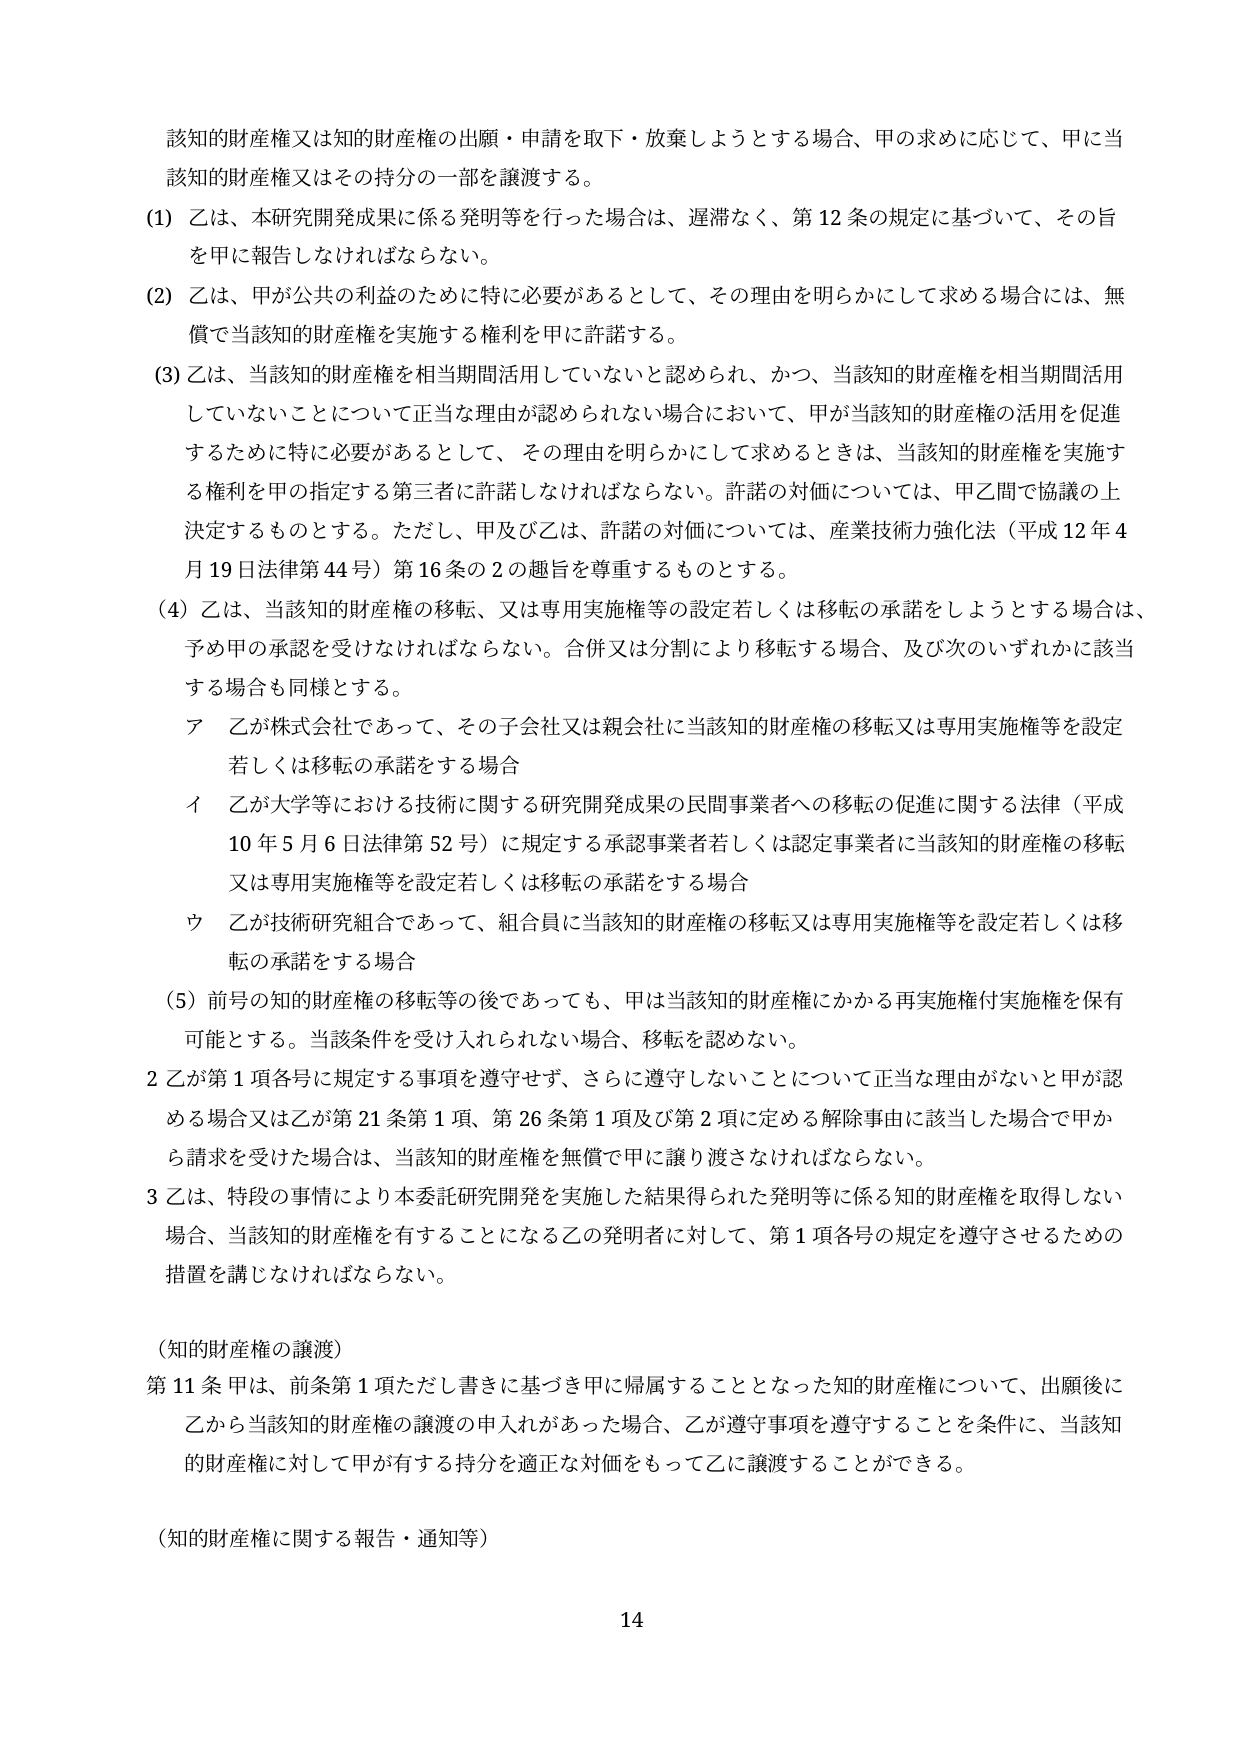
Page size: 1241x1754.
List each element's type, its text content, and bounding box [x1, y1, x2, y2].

text (3) 乙は、当該知的財産権を相当期間活用していないと認められ、かつ、当該知的財産権を相当期間活用していないことについて正当な理由が認められない場合において、甲が当該知的財産権の活用を促進するために特に必要があるとして、 その理由を明らかにして求めるときは、当該知的財産権を実施する権利を甲の指定する第三者に許諾しなければならない。許諾の対価については、甲乙間で協議の上決定するものとする。ただし、甲及び乙は、許諾の対価については、産業技術力強化法（平成12年4月19日法律第44号）第16条の2の趣旨を尊重するものとする。 [154, 358, 1136, 584]
text （4）乙は、当該知的財産権の移転、又は専用実施権等の設定若しくは移転の承諾をしようとする場合は、予め甲の承認を受けなければならない。合併又は分割により移転する場合、及び次のいずれかに該当する場合も同様とする。 [146, 593, 1136, 701]
list 乙は、本研究開発成果に係る発明等を行った場合は、遅滞なく、第 12 条の規定に基づいて、その旨を甲に報告しなければならない。 [146, 201, 1136, 270]
text （知的財産権に関する報告・通知等） [146, 1522, 1136, 1552]
text （5）前号の知的財産権の移転等の後であっても、甲は当該知的財産権にかかる再実施権付実施権を保有可能とする。当該条件を受け入れられない場合、移転を認めない。 [154, 984, 1136, 1053]
text 第 11 条 甲は、前条第 1 項ただし書きに基づき甲に帰属することとなった知的財産権について、出願後に乙から当該知的財産権の譲渡の申入れがあった場合、乙が遵守事項を遵守することを条件に、当該知的財産権に対して甲が有する持分を適正な対価をもって乙に譲渡することができる。 [146, 1370, 1136, 1478]
list 乙は、特段の事情により本委託研究開発を実施した結果得られた発明等に係る知的財産権を取得しない場合、当該知的財産権を有することになる乙の発明者に対して、第 1 項各号の規定を遵守させるための措置を講じなければならない。 [146, 1180, 1130, 1288]
list 乙は、甲が公共の利益のために特に必要があるとして、その理由を明らかにして求める場合には、無償で当該知的財産権を実施する権利を甲に許諾する。 [146, 279, 1136, 349]
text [146, 123, 1125, 191]
text （知的財産権の譲渡） [146, 1333, 1136, 1363]
list 乙が技術研究組合であって、組合員に当該知的財産権の移転又は専用実施権等を設定若しくは移転の承諾をする場合 [184, 906, 1136, 975]
list 乙が第 1 項各号に規定する事項を遵守せず、さらに遵守しないことについて正当な理由がないと甲が認める場合又は乙が第 21 条第 1 項、第 26 条第 1 項及び第 2 項に定める解除事由に該当した場合で甲から請求を受けた場合は、当該知的財産権を無償で甲に譲り渡さなければならない。 [146, 1063, 1130, 1171]
list 乙が大学等における技術に関する研究開発成果の民間事業者への移転の促進に関する法律（平成10 年5 月6 日法律第 52 号）に規定する承認事業者若しくは認定事業者に当該知的財産権の移転又は専用実施権等を設定若しくは移転の承諾をする場合 [184, 789, 1136, 897]
list 乙が株式会社であって、その子会社又は親会社に当該知的財産権の移転又は専用実施権等を設定若しくは移転の承諾をする場合 [184, 711, 1136, 779]
